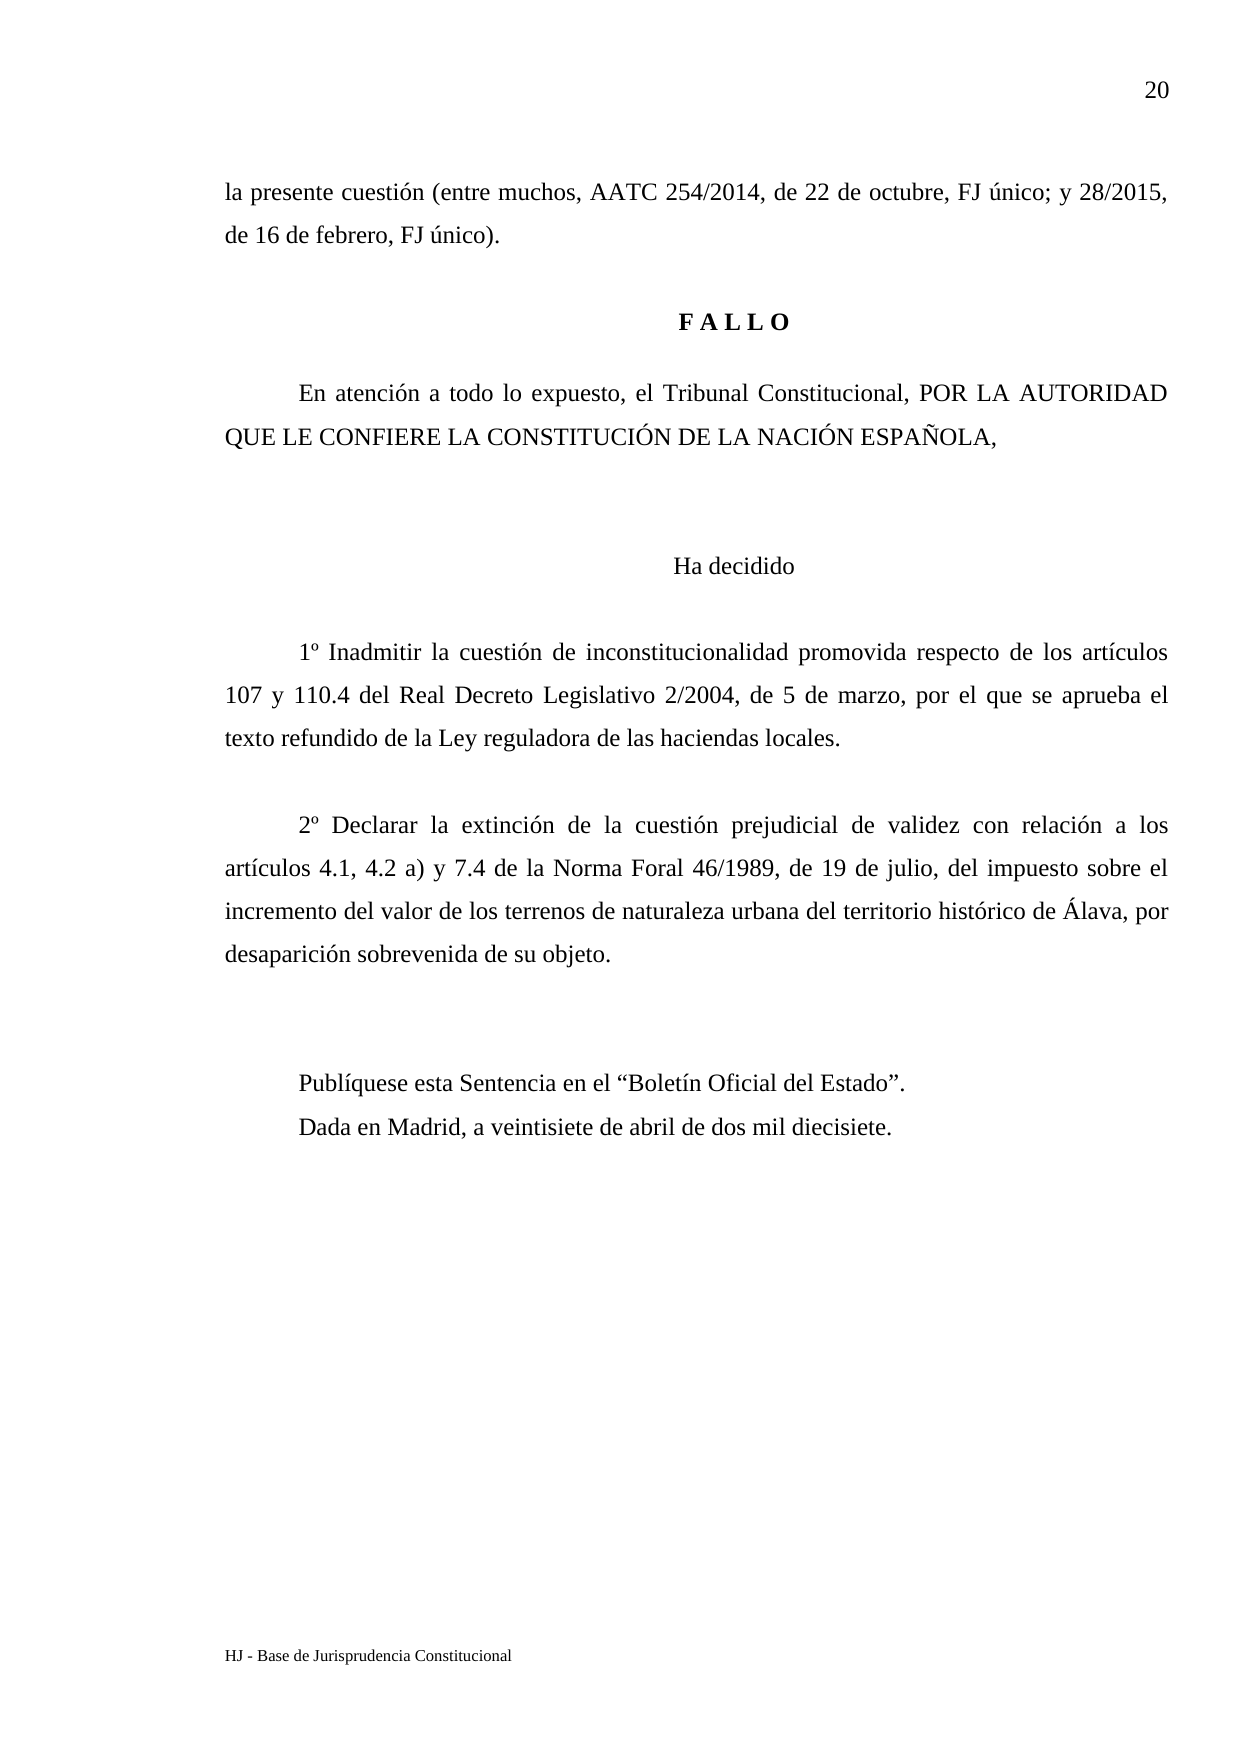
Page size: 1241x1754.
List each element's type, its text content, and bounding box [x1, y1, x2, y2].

text 2º Declarar la extinción de la cuestión prejudicial de validez con relación a los artículos 4.1, 4.2 a) y 7.4 de la Norma Foral 46/1989, de 19 de julio, del impuesto sobre el incremento del valor de los terrenos de naturaleza urbana del territorio histórico de Álava, por desaparición sobrevenida de su objeto. [224, 810, 1169, 968]
subtitle F A L L O [224, 307, 1169, 335]
text Ha decidido [224, 551, 1169, 580]
text 1º Inadmitir la cuestión de inconstitucionalidad promovida respecto de los artículos 107 y 110.4 del Real Decreto Legislativo 2/2004, de 5 de marzo, por el que se aprueba el texto refundido de la Ley reguladora de las haciendas locales. [224, 637, 1169, 752]
text En atención a todo lo expuesto, el Tribunal Constitucional, POR LA AUTORIDAD QUE LE CONFIERE LA CONSTITUCIÓN DE LA NACIÓN ESPAÑOLA, [224, 378, 1169, 450]
text Dada en Madrid, a veintisiete de abril de dos mil diecisiete. [224, 1112, 1169, 1140]
text Publíquese esta Sentencia en el “Boletín Oficial del Estado”. [224, 1068, 1169, 1097]
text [224, 177, 1169, 249]
